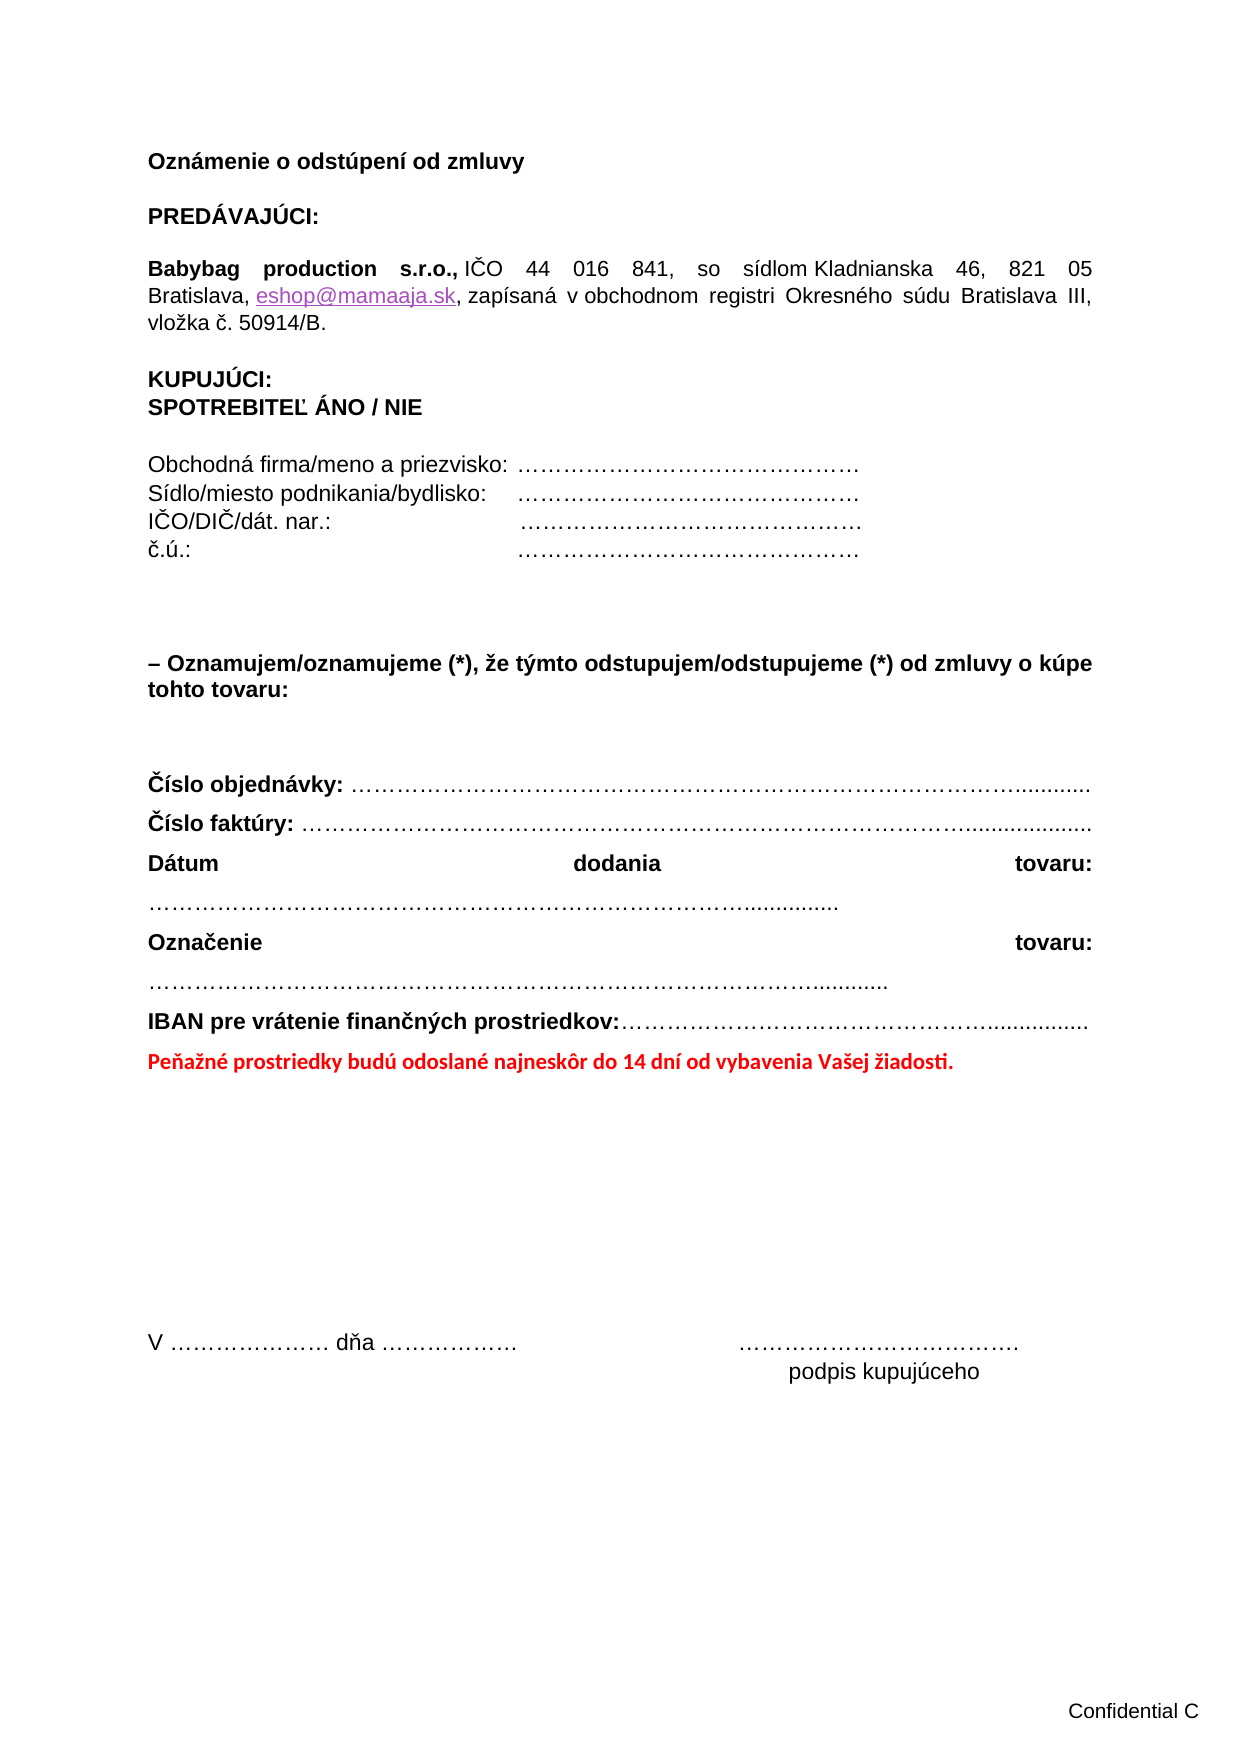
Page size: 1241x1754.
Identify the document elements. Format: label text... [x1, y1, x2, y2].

text Číslo faktúry: …………………………………………………………………………….................... [148, 810, 1093, 837]
text V ………………… dňa ……………… ………………………………. [148, 1329, 1093, 1356]
text Babybag production s.r.o., IČO 44 016 841, so sídlom Kladnianska 46, 821 05 Bratislava, eshop@mamaaja.sk, zapísaná v obchodnom registri Okresného súdu Bratislava III, vložka č. 50914/B. [148, 308, 1093, 335]
text Obchodná firma/meno a priezvisko: ……………………………………… [148, 451, 1093, 477]
text podpis kupujúceho [148, 1358, 1093, 1384]
text KUPUJÚCI: [148, 366, 1093, 392]
text Oznámenie o odstúpení od zmluvy [148, 148, 1093, 174]
text PREDÁVAJÚCI: [148, 203, 1093, 229]
text Číslo objednávky: ……………………………………………………………………………............ [148, 771, 1093, 797]
text IČO/DIČ/dát. nar.: ……………………………………… [148, 508, 1093, 534]
text č.ú.: ……………………………………… [148, 536, 1093, 563]
text Označenie tovaru: ……………………………………………………………………………............ [148, 929, 1093, 995]
text SPOTREBITEĽ ÁNO / NIE [148, 394, 1093, 421]
text Dátum dodania tovaru: ……………………………………………………………………............... [148, 850, 1093, 916]
text – Oznamujem/oznamujeme (*), že týmto odstupujem/odstupujeme (*) od zmluvy o kúpe tohto tovaru: [148, 649, 1093, 702]
text Sídlo/miesto podnikania/bydlisko: ……………………………………… [148, 479, 1093, 506]
text Peňažné prostriedky budú odoslané najneskôr do 14 dní od vybavenia Vašej žiadosti. [148, 1047, 1093, 1075]
text IBAN pre vrátenie finančných prostriedkov:…………………………………………................ [148, 1008, 1093, 1034]
